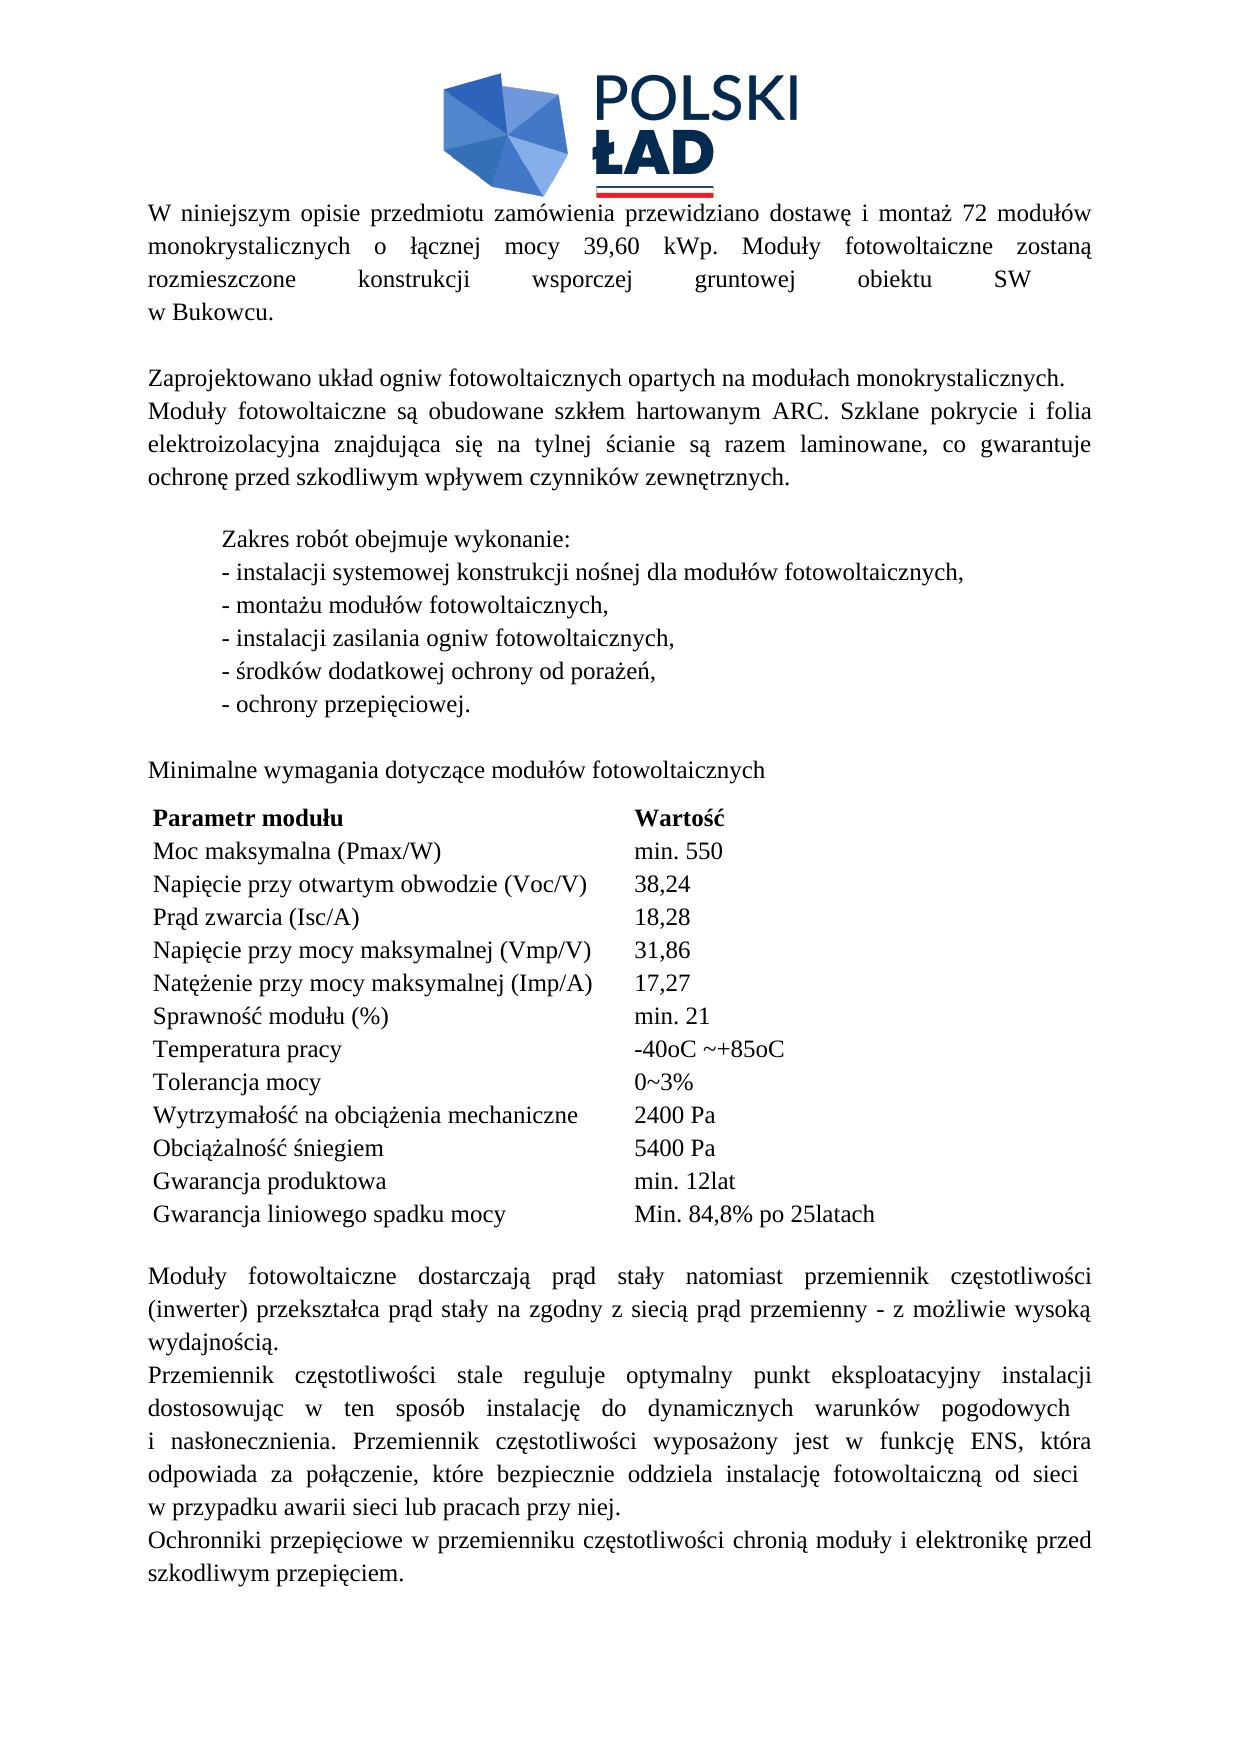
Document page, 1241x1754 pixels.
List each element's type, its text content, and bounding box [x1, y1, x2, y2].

text Przemiennik częstotliwości stale reguluje optymalny punkt eksploatacyjny instalacji dostosowując w ten sposób instalację do dynamicznych warunków pogodowych i nasłonecznienia. Przemiennik częstotliwości wyposażony jest w funkcję ENS, która odpowiada za połączenie, które bezpiecznie oddziela instalację fotowoltaiczną od sieci w przypadku awarii sieci lub pracach przy niej. [148, 1360, 1093, 1521]
text Moduły fotowoltaiczne dostarczają prąd stały natomiast przemiennik częstotliwości (inwerter) przekształca prąd stały na zgodny z siecią prąd przemienny ‐ z możliwie wysoką wydajnością. [148, 1261, 1093, 1356]
text Zakres robót obejmuje wykonanie: [221, 524, 1093, 553]
table_cell Napięcie przy otwartym obwodzie (Voc/V) [141, 869, 623, 902]
table_cell 38,24 [623, 869, 1104, 902]
table_cell Min. 84,8% po 25latach [623, 1199, 1104, 1232]
table_cell 2400 Pa [623, 1100, 1104, 1133]
text - środków dodatkowej ochrony od porażeń, [221, 656, 1093, 685]
text W niniejszym opisie przedmiotu zamówienia przewidziano dostawę i montaż 72 modułów monokrystalicznych o łącznej mocy 39,60 kWp. Moduły fotowoltaiczne zostaną rozmieszczone konstrukcji wsporczej gruntowej obiektu SW w Bukowcu. [148, 198, 1093, 326]
table_cell min. 21 [623, 1001, 1104, 1034]
table_cell Gwarancja produktowa [141, 1166, 623, 1199]
table_cell 17,27 [623, 968, 1104, 1001]
table_cell Temperatura pracy [141, 1034, 623, 1067]
table_cell min. 550 [623, 836, 1104, 869]
table_cell Sprawność modułu (%) [141, 1001, 623, 1034]
table_cell Gwarancja liniowego spadku mocy [141, 1199, 623, 1232]
table_cell Wytrzymałość na obciążenia mechaniczne [141, 1100, 623, 1133]
text Zaprojektowano układ ogniw fotowoltaicznych opartych na modułach monokrystalicznych. [148, 363, 1093, 392]
table_cell 18,28 [623, 902, 1104, 935]
table_cell Prąd zwarcia (Isc/A) [141, 902, 623, 935]
table_cell Tolerancja mocy [141, 1067, 623, 1100]
table_cell Napięcie przy mocy maksymalnej (Vmp/V) [141, 935, 623, 968]
text - montażu modułów fotowoltaicznych, [221, 590, 1093, 619]
table_cell Natężenie przy mocy maksymalnej (Imp/A) [141, 968, 623, 1001]
table_cell min. 12lat [623, 1166, 1104, 1199]
text - instalacji zasilania ogniw fotowoltaicznych, [221, 623, 1093, 652]
table_header Wartość [623, 803, 1104, 836]
table_cell 0~3% [623, 1067, 1104, 1100]
picture [443, 73, 797, 198]
table_cell 31,86 [623, 935, 1104, 968]
text Ochronniki przepięciowe w przemienniku częstotliwości chronią moduły i elektronikę przed szkodliwym przepięciem. [148, 1525, 1093, 1587]
table_cell 5400 Pa [623, 1133, 1104, 1166]
table_header Parametr modułu [141, 803, 623, 836]
text - ochrony przepięciowej. [221, 689, 1093, 718]
text Moduły fotowoltaiczne są obudowane szkłem hartowanym ARC. Szklane pokrycie i folia elektroizolacyjna znajdująca się na tylnej ścianie są razem laminowane, co gwarantuje ochronę przed szkodliwym wpływem czynników zewnętrznych. [148, 396, 1093, 491]
text Minimalne wymagania dotyczące modułów fotowoltaicznych [148, 755, 1093, 784]
table_cell -40oC ~+85oC [623, 1034, 1104, 1067]
text - instalacji systemowej konstrukcji nośnej dla modułów fotowoltaicznych, [221, 557, 1093, 586]
table_cell Obciążalność śniegiem [141, 1133, 623, 1166]
table_cell Moc maksymalna (Pmax/W) [141, 836, 623, 869]
